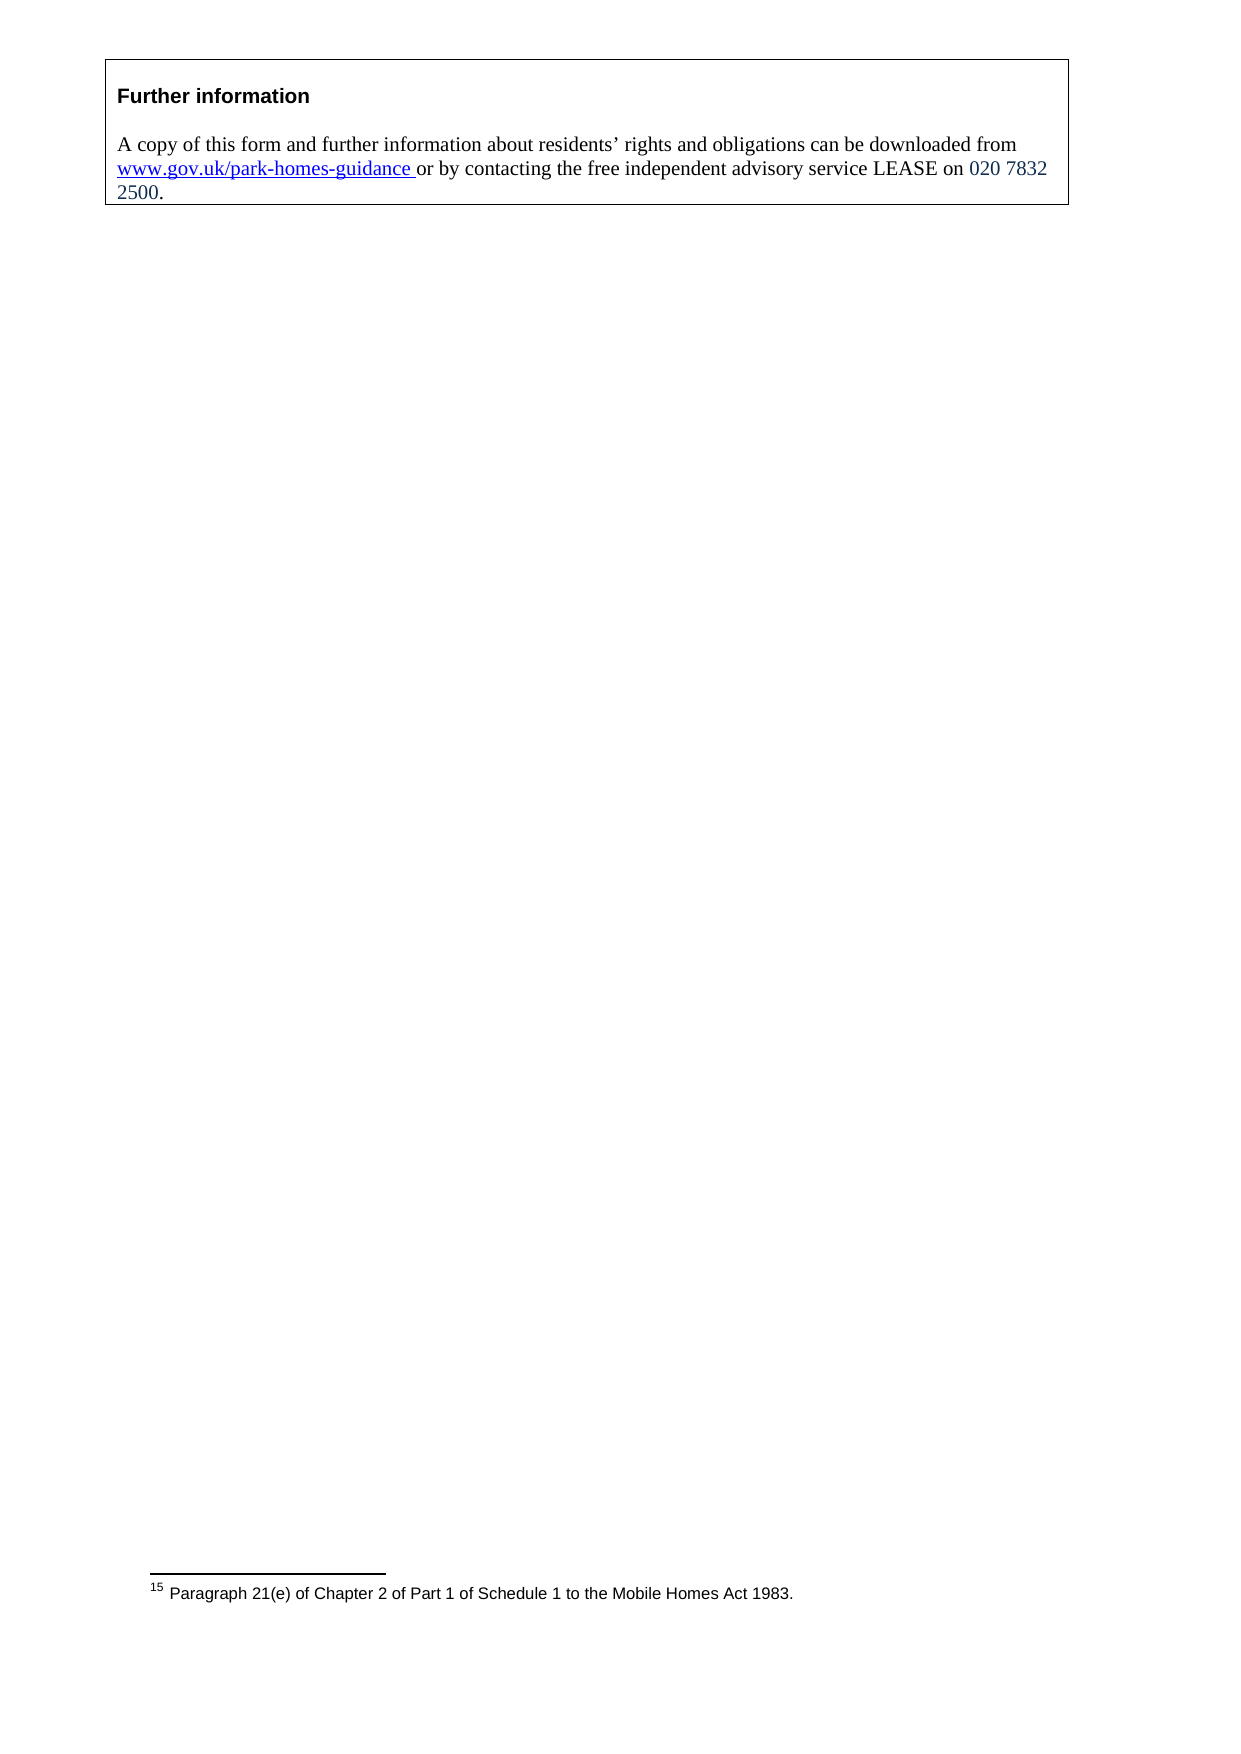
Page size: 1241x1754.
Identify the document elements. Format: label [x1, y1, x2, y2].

table_cell [106, 60, 1068, 204]
